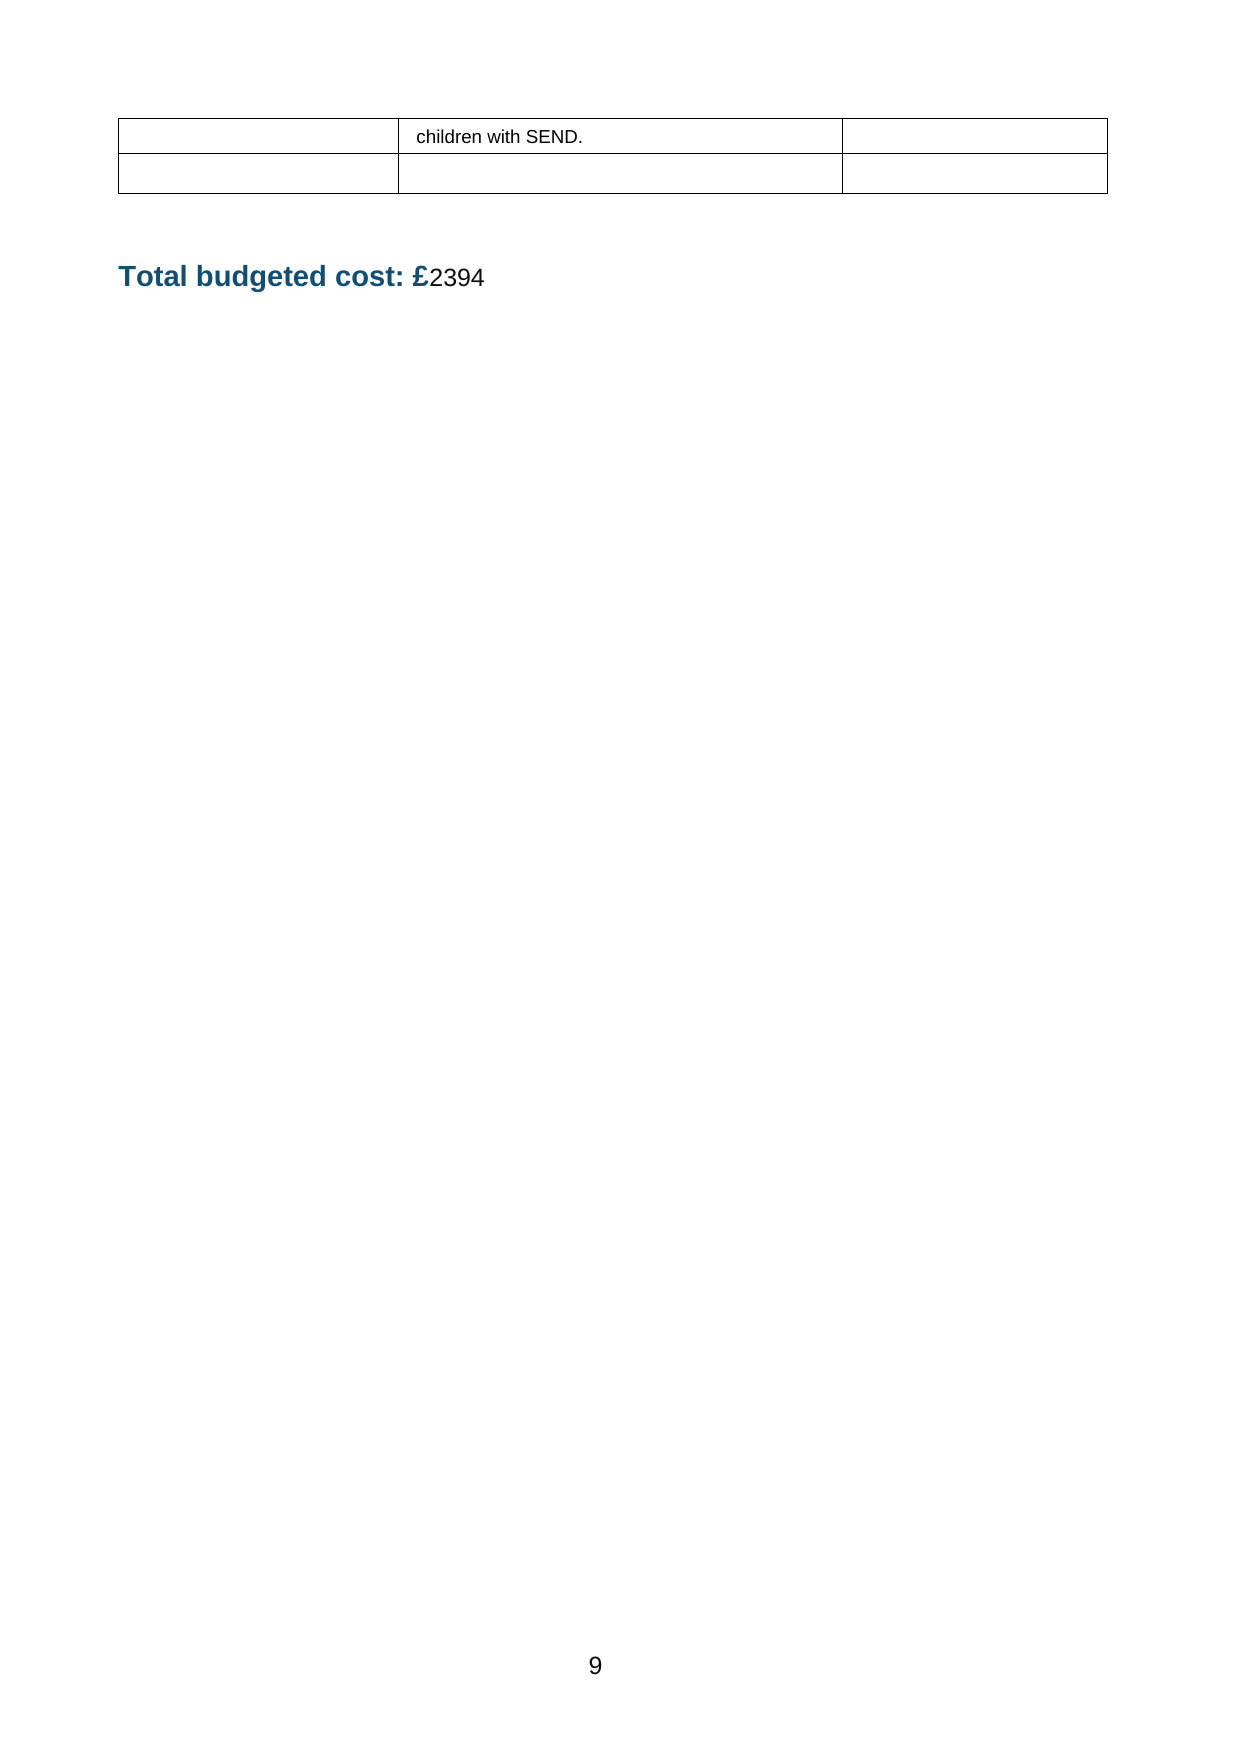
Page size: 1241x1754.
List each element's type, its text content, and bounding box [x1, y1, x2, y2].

table_cell 3,4,6 [843, 119, 1107, 153]
text Total budgeted cost: £2394 [118, 259, 1107, 293]
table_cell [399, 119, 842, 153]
table_cell [119, 154, 398, 193]
table_cell [843, 154, 1107, 193]
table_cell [119, 119, 398, 153]
table_cell [399, 154, 842, 193]
